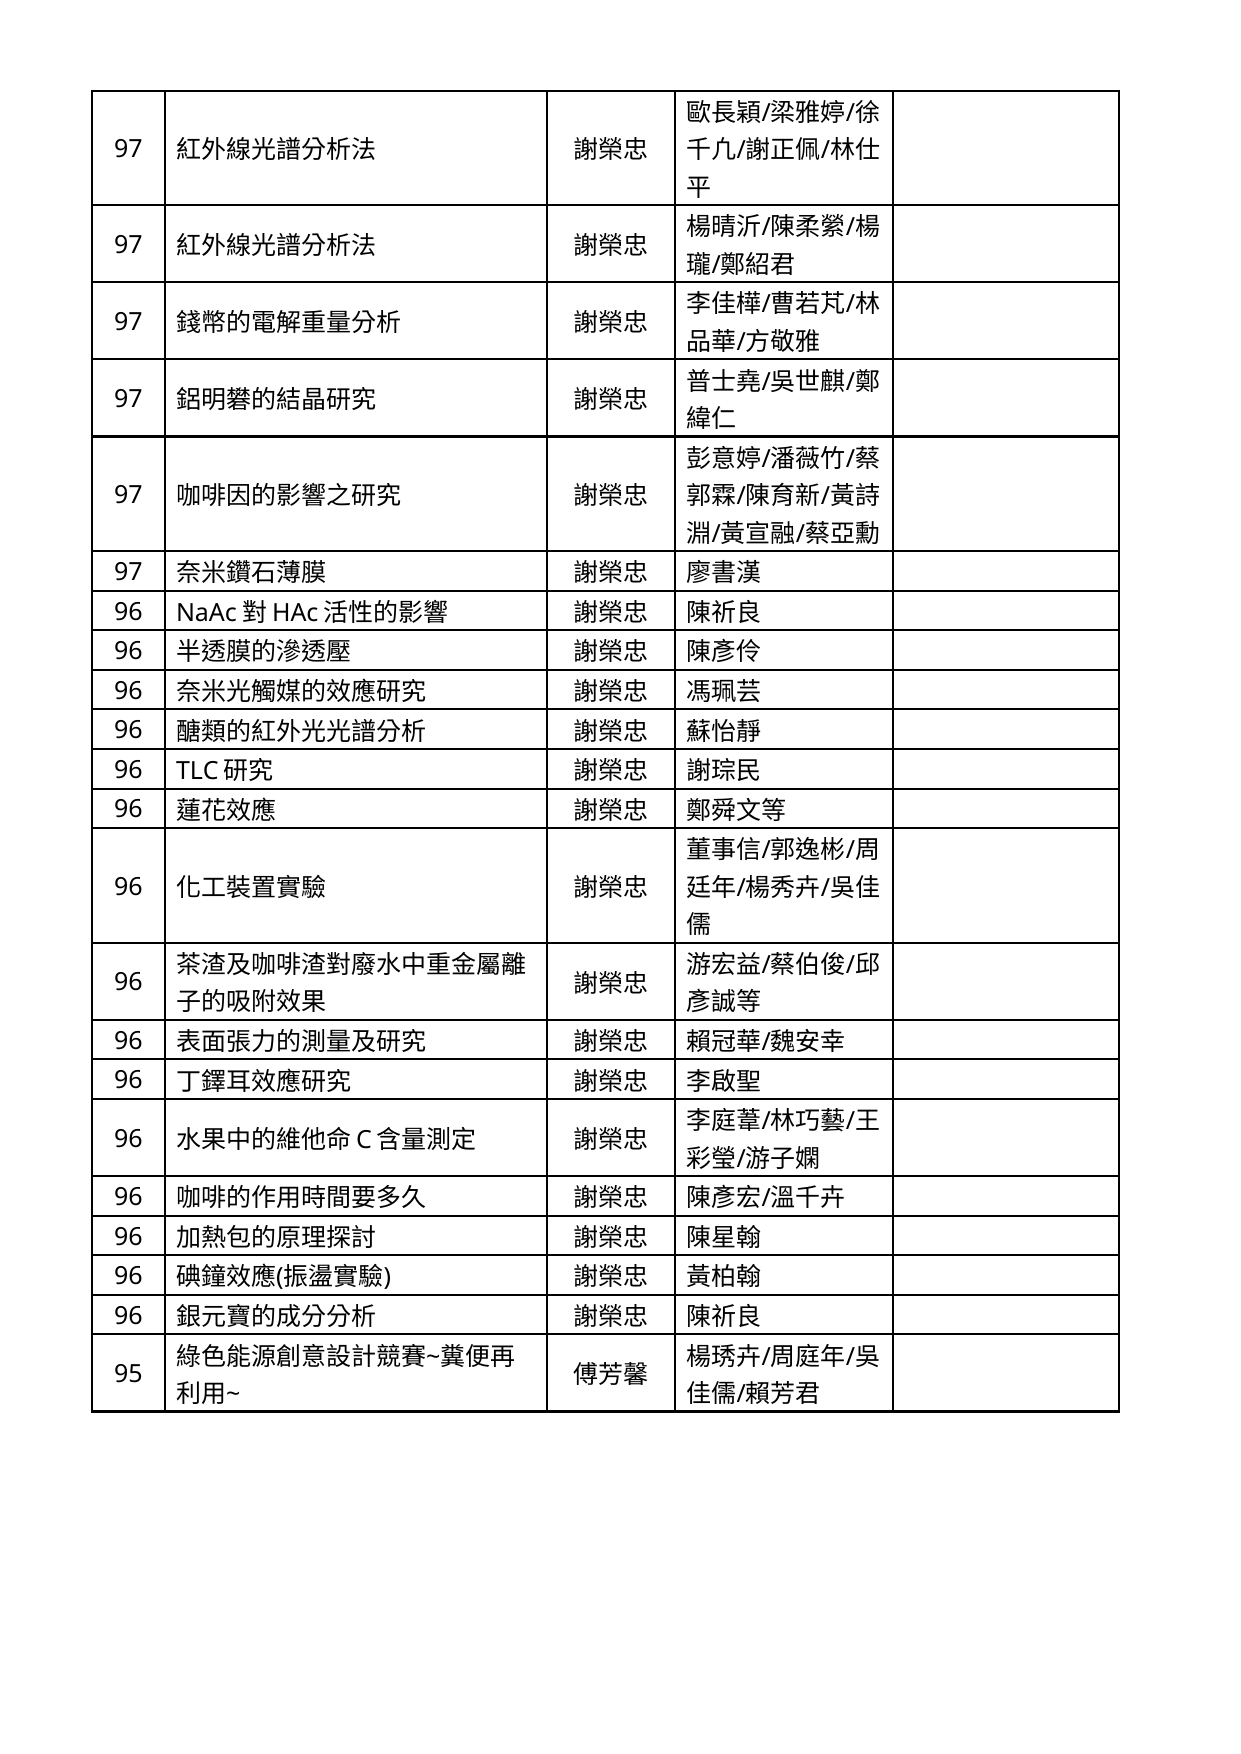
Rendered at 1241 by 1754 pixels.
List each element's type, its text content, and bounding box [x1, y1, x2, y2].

table_cell 96 [93, 710, 164, 748]
table_cell 97 [93, 360, 164, 435]
table_cell 黃柏翰 [676, 1256, 892, 1294]
table_cell 96 [93, 1177, 164, 1214]
table_cell 97 [93, 283, 164, 358]
table_cell 陳彥伶 [676, 631, 892, 669]
table_cell 紅外線光譜分析法 [166, 206, 546, 281]
table_cell 96 [93, 1060, 164, 1098]
table_cell [894, 1021, 1118, 1058]
table_cell 謝榮忠 [548, 829, 674, 942]
table_cell 97 [93, 552, 164, 589]
table_cell 96 [93, 790, 164, 827]
table_cell 謝榮忠 [548, 1100, 674, 1175]
table_cell 蓮花效應 [166, 790, 546, 827]
table_cell 97 [93, 206, 164, 281]
table_cell 96 [93, 1217, 164, 1254]
table_cell 楊晴沂/陳柔縈/楊瓏/鄭紹君 [676, 206, 892, 281]
table_cell 謝榮忠 [548, 1296, 674, 1333]
table_cell 謝榮忠 [548, 360, 674, 435]
table_cell 謝榮忠 [548, 750, 674, 787]
table_cell 謝榮忠 [548, 1217, 674, 1254]
table_cell 歐長穎/梁雅婷/徐千凢/謝正佩/林仕平 [676, 92, 892, 204]
table_cell 彭意婷/潘薇竹/蔡郭霖/陳育新/黃詩淵/黃宣融/蔡亞勳 [676, 438, 892, 550]
table_cell [894, 438, 1118, 550]
table_cell 化工裝置實驗 [166, 829, 546, 942]
table_cell 錢幣的電解重量分析 [166, 283, 546, 358]
table_cell 96 [93, 829, 164, 942]
table_cell 綠色能源創意設計競賽~糞便再利用~ [166, 1335, 546, 1410]
table_cell 謝榮忠 [548, 592, 674, 629]
table_cell 銀元寶的成分分析 [166, 1296, 546, 1333]
table_cell 謝榮忠 [548, 1177, 674, 1214]
table_cell 謝榮忠 [548, 944, 674, 1019]
table_cell [894, 1177, 1118, 1214]
table_cell 水果中的維他命C含量測定 [166, 1100, 546, 1175]
table_cell 陳祈良 [676, 592, 892, 629]
table_cell 紅外線光譜分析法 [166, 92, 546, 204]
table_cell 表面張力的測量及研究 [166, 1021, 546, 1058]
table_cell 董事信/郭逸彬/周廷年/楊秀卉/吳佳儒 [676, 829, 892, 942]
table_cell 謝琮民 [676, 750, 892, 787]
table_cell 碘鐘效應(振盪實驗) [166, 1256, 546, 1294]
table_cell 加熱包的原理探討 [166, 1217, 546, 1254]
table_cell 謝榮忠 [548, 790, 674, 827]
table_cell 陳彥宏/溫千卉 [676, 1177, 892, 1214]
table_cell 鋁明礬的結晶研究 [166, 360, 546, 435]
table_cell 謝榮忠 [548, 710, 674, 748]
table_cell 丁鐸耳效應研究 [166, 1060, 546, 1098]
table_cell 96 [93, 631, 164, 669]
table_cell 96 [93, 1296, 164, 1333]
table_cell 李佳樺/曹若芃/林品華/方敬雅 [676, 283, 892, 358]
table_cell 傅芳馨 [548, 1335, 674, 1410]
table_cell 茶渣及咖啡渣對廢水中重金屬離子的吸附效果 [166, 944, 546, 1019]
table_cell 96 [93, 1021, 164, 1058]
table_cell 謝榮忠 [548, 1256, 674, 1294]
table_cell [894, 710, 1118, 748]
table_cell 95 [93, 1335, 164, 1410]
table_cell 李庭葦/林巧藝/王彩瑩/游子嫻 [676, 1100, 892, 1175]
table_cell 97 [93, 438, 164, 550]
table_cell [894, 750, 1118, 787]
table_cell [894, 206, 1118, 281]
table_cell 半透膜的滲透壓 [166, 631, 546, 669]
table_cell 謝榮忠 [548, 438, 674, 550]
table_cell [894, 829, 1118, 942]
table_cell 咖啡的作用時間要多久 [166, 1177, 546, 1214]
table_cell 鄭舜文等 [676, 790, 892, 827]
table_cell [894, 1060, 1118, 1098]
table_cell TLC研究 [166, 750, 546, 787]
table_cell [894, 1100, 1118, 1175]
table_cell 謝榮忠 [548, 552, 674, 589]
table_cell [894, 283, 1118, 358]
table_cell [894, 1335, 1118, 1410]
table_cell 96 [93, 750, 164, 787]
table_cell 96 [93, 592, 164, 629]
table_cell 奈米鑽石薄膜 [166, 552, 546, 589]
table_cell 謝榮忠 [548, 92, 674, 204]
table_cell [894, 944, 1118, 1019]
table_cell 96 [93, 671, 164, 708]
table_cell 96 [93, 1100, 164, 1175]
table_cell 96 [93, 944, 164, 1019]
table_cell [894, 92, 1118, 204]
table_cell 陳星翰 [676, 1217, 892, 1254]
table_cell [894, 592, 1118, 629]
table_cell [894, 360, 1118, 435]
table_cell 謝榮忠 [548, 1060, 674, 1098]
table_cell [894, 552, 1118, 589]
table_cell 蘇怡靜 [676, 710, 892, 748]
table_cell NaAc對HAc活性的影響 [166, 592, 546, 629]
table_cell 奈米光觸媒的效應研究 [166, 671, 546, 708]
table_cell 陳祈良 [676, 1296, 892, 1333]
table_cell 97 [93, 92, 164, 204]
table_cell 廖書漢 [676, 552, 892, 589]
table_cell [894, 790, 1118, 827]
table_cell 謝榮忠 [548, 206, 674, 281]
table_cell 謝榮忠 [548, 283, 674, 358]
table_cell 楊琇卉/周庭年/吳佳儒/賴芳君 [676, 1335, 892, 1410]
table_cell 李啟聖 [676, 1060, 892, 1098]
table_cell [894, 1256, 1118, 1294]
table_cell [894, 631, 1118, 669]
table_cell 咖啡因的影響之研究 [166, 438, 546, 550]
table_cell [894, 1217, 1118, 1254]
table_cell 96 [93, 1256, 164, 1294]
table_cell 游宏益/蔡伯俊/邱彥誠等 [676, 944, 892, 1019]
table_cell 普士堯/吳世麒/鄭緯仁 [676, 360, 892, 435]
table_cell [894, 1296, 1118, 1333]
table_cell 謝榮忠 [548, 1021, 674, 1058]
table_cell 謝榮忠 [548, 671, 674, 708]
table_cell 謝榮忠 [548, 631, 674, 669]
table_cell [894, 671, 1118, 708]
table_cell 賴冠華/魏安幸 [676, 1021, 892, 1058]
table_cell 醣類的紅外光光譜分析 [166, 710, 546, 748]
table_cell 馮珮芸 [676, 671, 892, 708]
